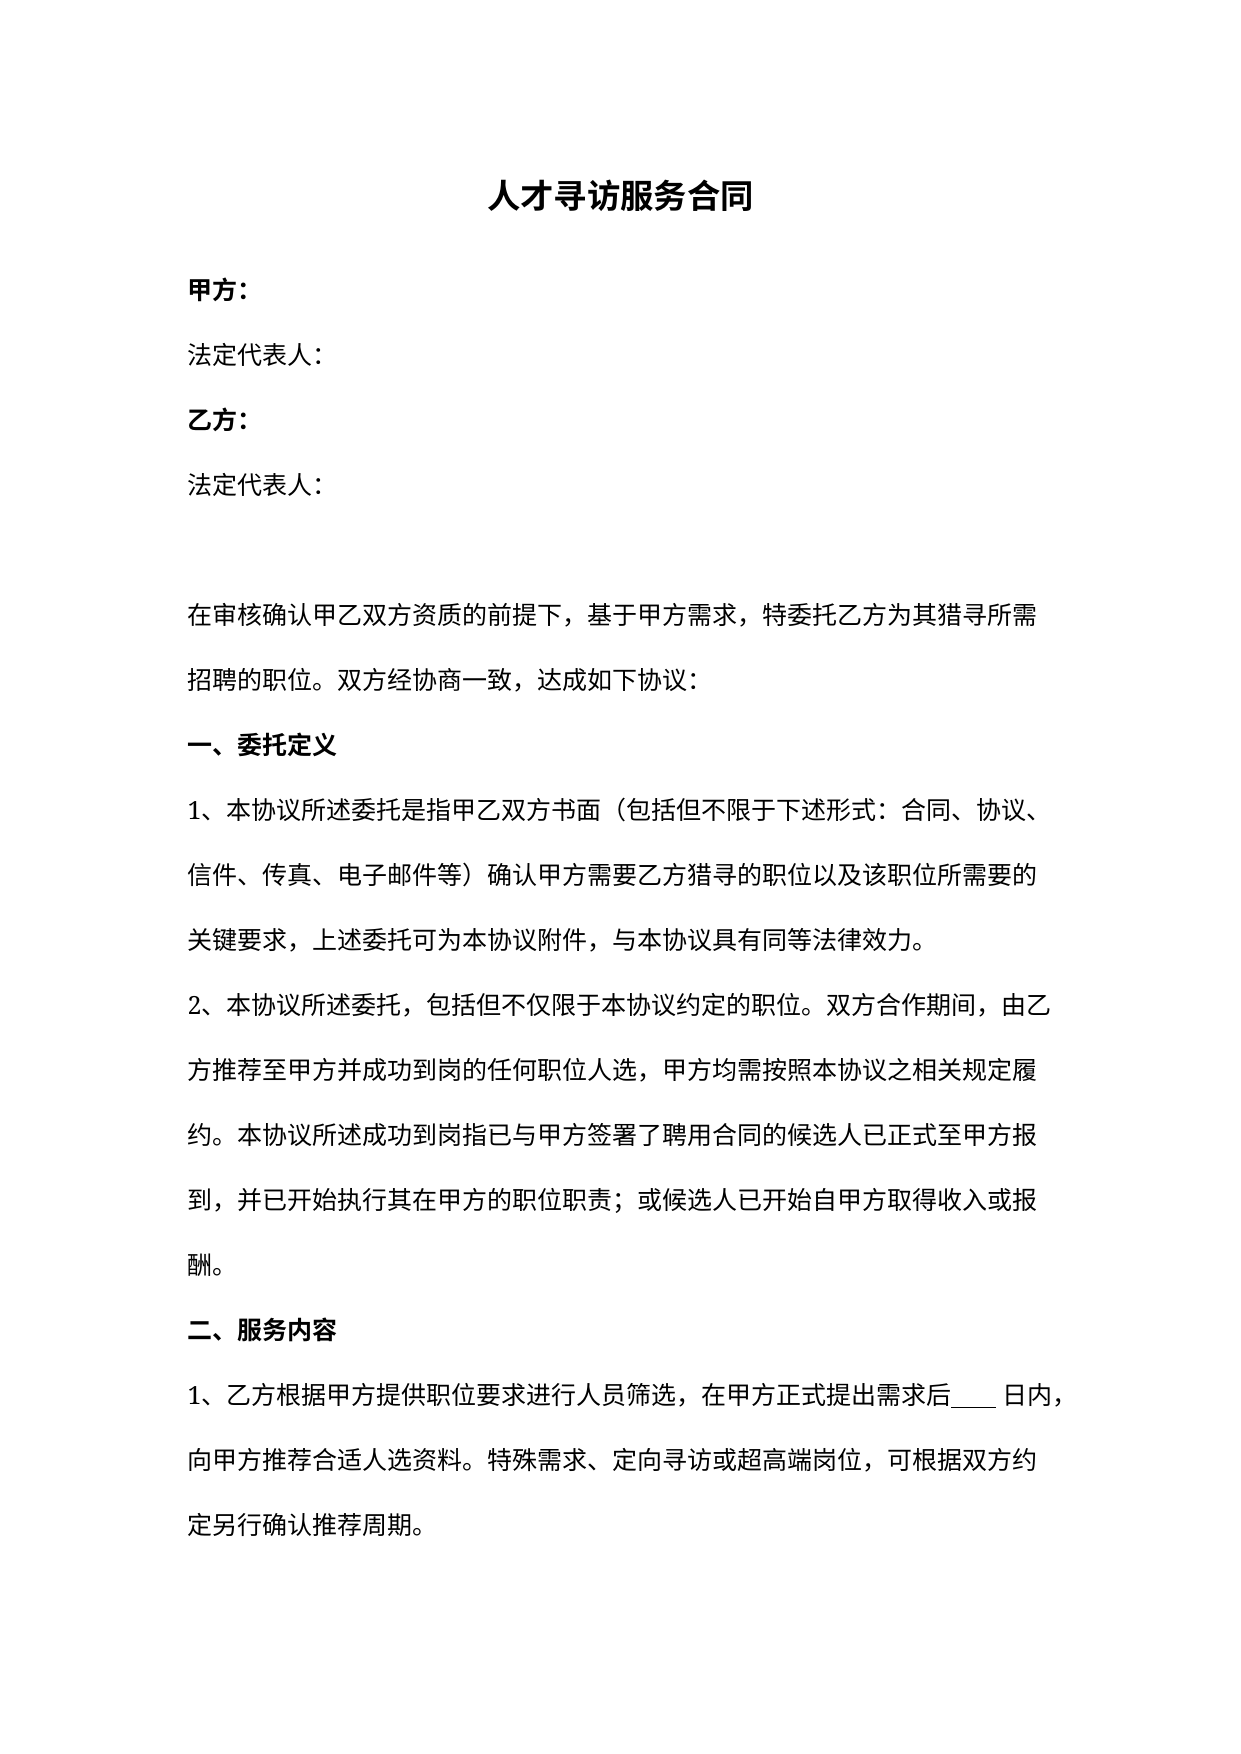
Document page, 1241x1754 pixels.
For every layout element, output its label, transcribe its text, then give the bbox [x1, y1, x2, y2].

text 乙方： [187, 386, 1053, 451]
text 一、委托定义 [187, 711, 1053, 776]
text 法定代表人： [187, 321, 1053, 386]
text 在审核确认甲乙双方资质的前提下，基于甲方需求，特委托乙方为其猎寻所需招聘的职位。双方经协商一致，达成如下协议： [187, 581, 1053, 711]
text 甲方： [187, 256, 1053, 321]
text 1、乙方根据甲方提供职位要求进行人员筛选，在甲方正式提出需求后 日内，向甲方推荐合适人选资料。特殊需求、定向寻访或超高端岗位，可根据双方约定另行确认推荐周期。 [187, 1361, 1053, 1556]
text 二、服务内容 [187, 1296, 1053, 1361]
text 2、本协议所述委托，包括但不仅限于本协议约定的职位。双方合作期间，由乙方推荐至甲方并成功到岗的任何职位人选，甲方均需按照本协议之相关规定履约。本协议所述成功到岗指已与甲方签署了聘用合同的候选人已正式至甲方报到，并已开始执行其在甲方的职位职责；或候选人已开始自甲方取得收入或报酬。 [187, 971, 1053, 1296]
text 1、本协议所述委托是指甲乙双方书面（包括但不限于下述形式：合同、协议、信件、传真、电子邮件等）确认甲方需要乙方猎寻的职位以及该职位所需要的关键要求，上述委托可为本协议附件，与本协议具有同等法律效力。 [187, 776, 1053, 971]
text 法定代表人： [187, 451, 1053, 516]
subtitle 人才寻访服务合同 [187, 162, 1053, 227]
